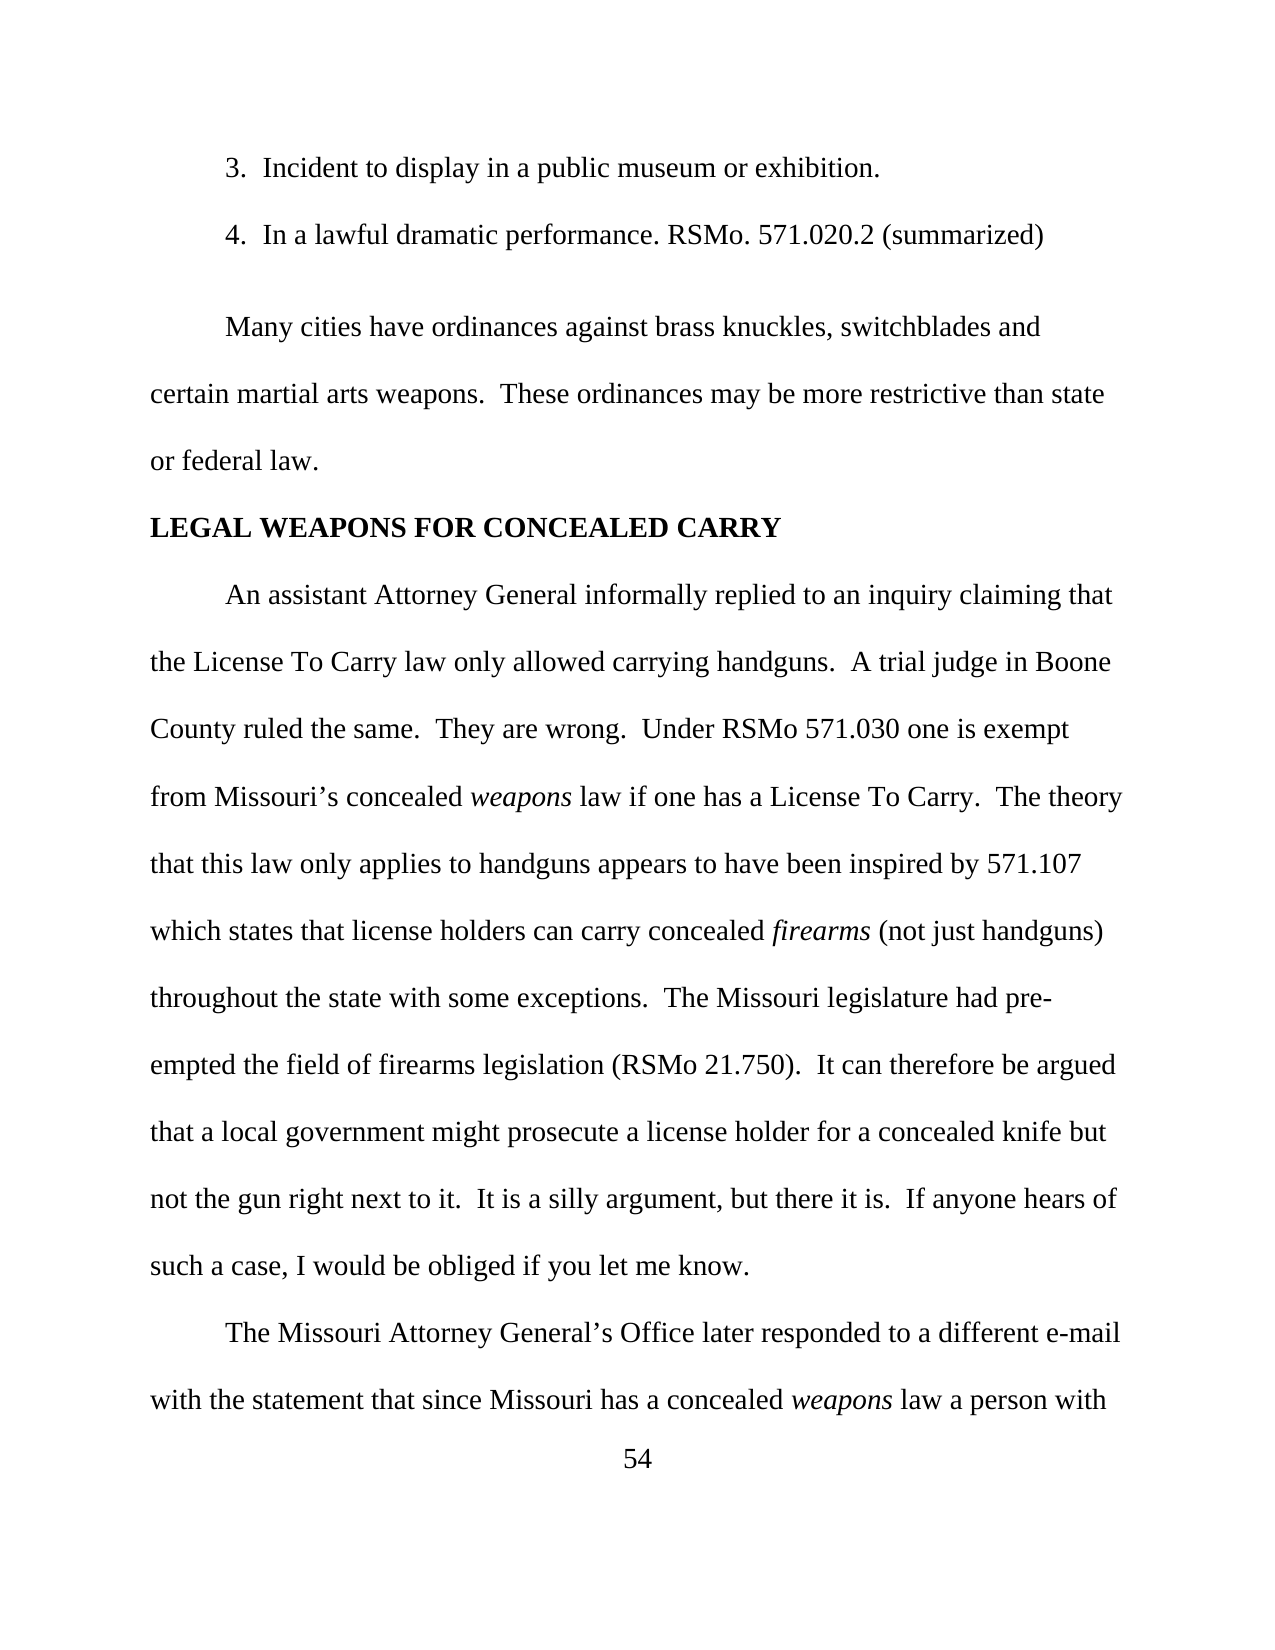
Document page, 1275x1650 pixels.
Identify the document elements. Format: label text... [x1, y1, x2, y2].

text LEGAL WEAPONS FOR CONCEALED CARRY [150, 510, 1125, 544]
text Many cities have ordinances against brass knuckles, switchblades and certain martial arts weapons. These ordinances may be more restrictive than state or federal law. [150, 309, 1125, 477]
list In a lawful dramatic performance. RSMo. 571.020.2 (summarized) [225, 217, 1125, 251]
list Incident to display in a public museum or exhibition. [225, 150, 1125, 183]
text An assistant Attorney General informally replied to an inquiry claiming that the License To Carry law only allowed carrying handguns. A trial judge in Boone County ruled the same. They are wrong. Under RSMo 571.030 one is exempt from Missouri’s concealed weapons law if one has a License To Carry. The theory that this law only applies to handguns appears to have been inspired by 571.107 which states that license holders can carry concealed firearms (not just handguns) throughout the state with some exceptions. The Missouri legislature had pre-empted the field of firearms legislation (RSMo 21.750). It can therefore be argued that a local government might prosecute a license holder for a concealed knife but not the gun right next to it. It is a silly argument, but there it is. If anyone hears of such a case, I would be obliged if you let me know. [150, 577, 1125, 1282]
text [150, 1315, 1125, 1416]
